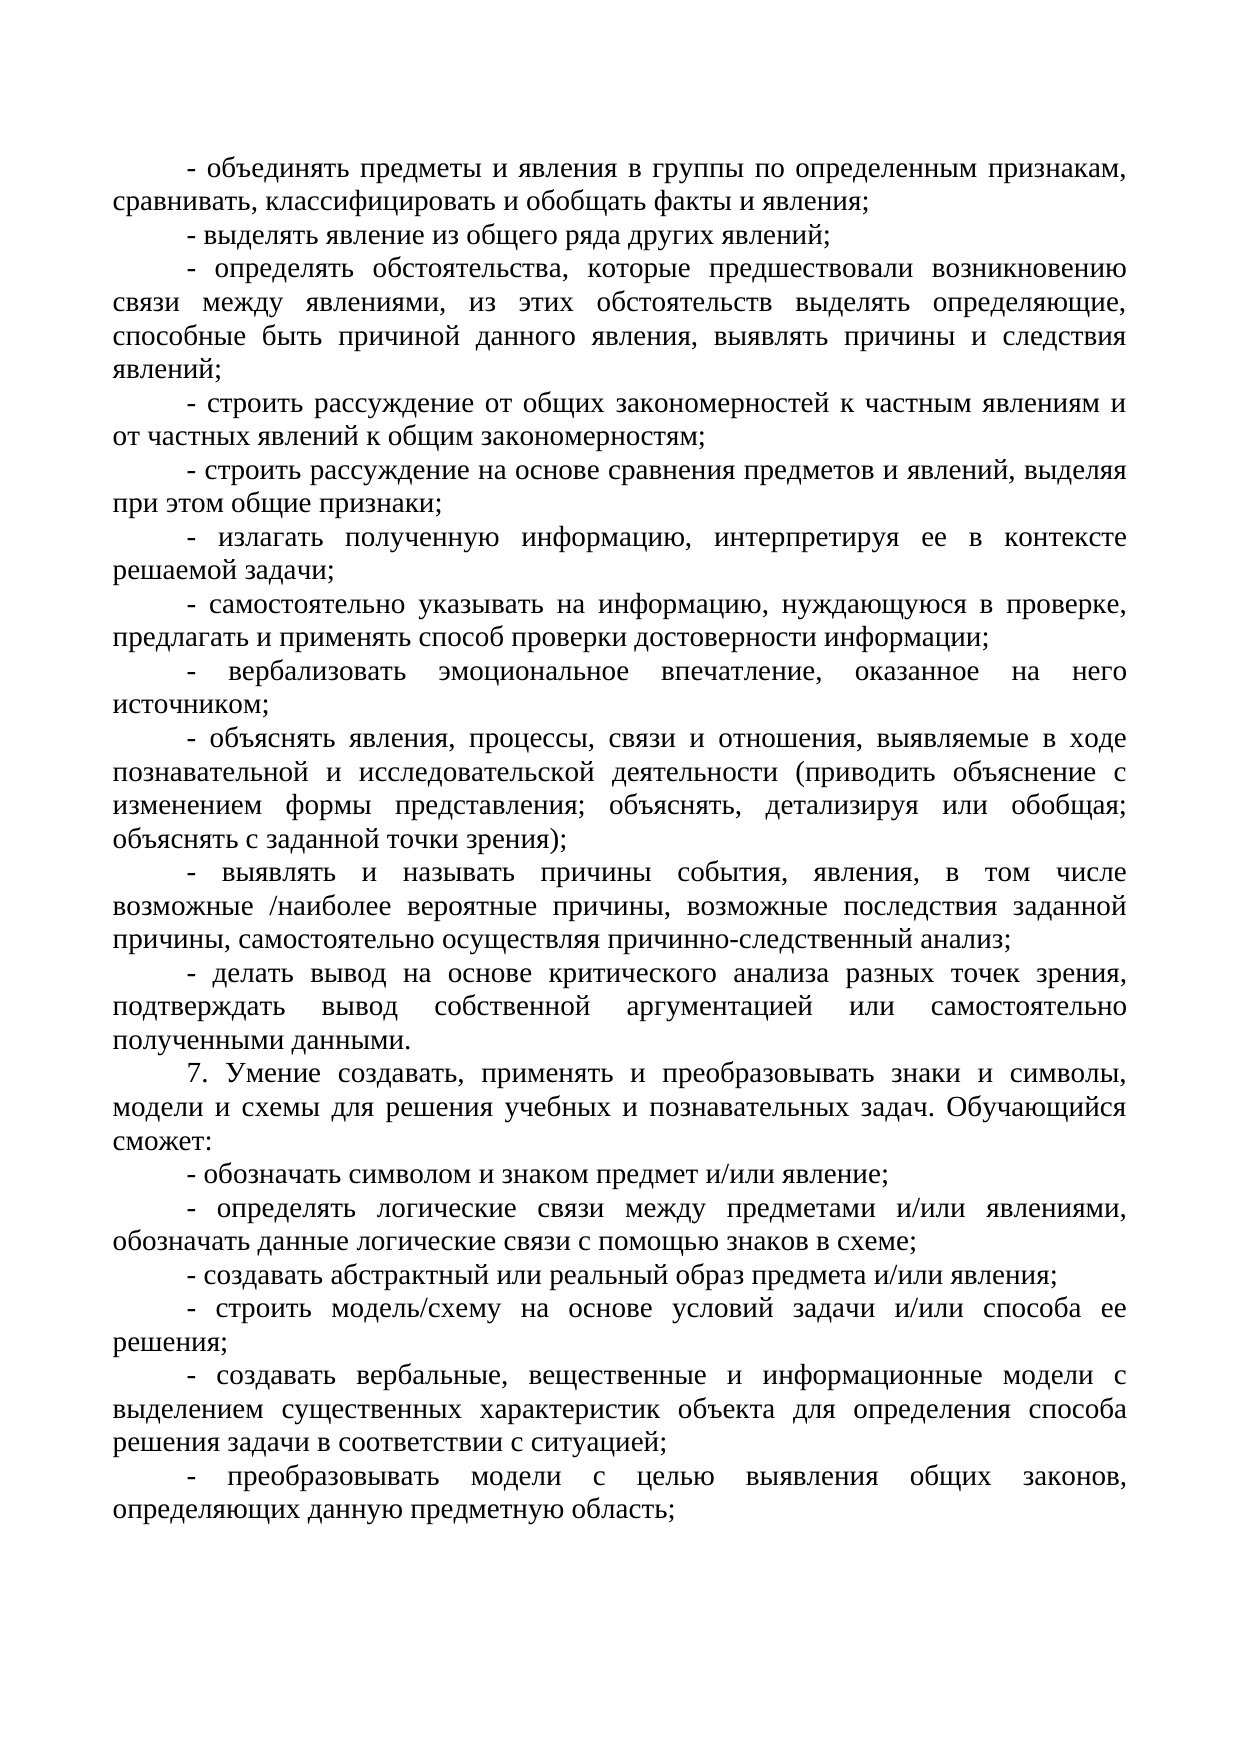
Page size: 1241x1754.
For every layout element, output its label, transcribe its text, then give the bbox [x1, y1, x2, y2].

text 7. Умение создавать, применять и преобразовывать знаки и символы, модели и схемы для решения учебных и познавательных задач. Обучающийся сможет: [112, 1056, 1128, 1156]
text - самостоятельно указывать на информацию, нуждающуюся в проверке, предлагать и применять способ проверки достоверности информации; [112, 586, 1128, 653]
text - определять логические связи между предметами и/или явлениями, обозначать данные логические связи с помощью знаков в схеме; [112, 1190, 1128, 1257]
text - создавать вербальные, вещественные и информационные модели с выделением существенных характеристик объекта для определения способа решения задачи в соответствии с ситуацией; [112, 1357, 1128, 1458]
text - объединять предметы и явления в группы по определенным признакам, сравнивать, классифицировать и обобщать факты и явления; [112, 150, 1128, 217]
text - объяснять явления, процессы, связи и отношения, выявляемые в ходе познавательной и исследовательской деятельности (приводить объяснение с изменением формы представления; объяснять, детализируя или обобщая; объяснять с заданной точки зрения); [112, 720, 1128, 854]
text - преобразовывать модели с целью выявления общих законов, определяющих данную предметную область; [112, 1458, 1128, 1525]
text - создавать абстрактный или реальный образ предмета и/или явления; [112, 1257, 1128, 1290]
text - обозначать символом и знаком предмет и/или явление; [112, 1156, 1128, 1190]
text - определять обстоятельства, которые предшествовали возникновению связи между явлениями, из этих обстоятельств выделять определяющие, способные быть причиной данного явления, выявлять причины и следствия явлений; [112, 251, 1128, 385]
text - делать вывод на основе критического анализа разных точек зрения, подтверждать вывод собственной аргументацией или самостоятельно полученными данными. [112, 955, 1128, 1056]
text - излагать полученную информацию, интерпретируя ее в контексте решаемой задачи; [112, 519, 1128, 586]
text - строить модель/схему на основе условий задачи и/или способа ее решения; [112, 1290, 1128, 1357]
text - выявлять и называть причины события, явления, в том числе возможные /наиболее вероятные причины, возможные последствия заданной причины, самостоятельно осуществляя причинно-следственный анализ; [112, 854, 1128, 955]
text - вербализовать эмоциональное впечатление, оказанное на него источником; [112, 653, 1128, 720]
text - строить рассуждение от общих закономерностей к частным явлениям и от частных явлений к общим закономерностям; [112, 385, 1128, 452]
text - строить рассуждение на основе сравнения предметов и явлений, выделяя при этом общие признаки; [112, 452, 1128, 519]
text - выделять явление из общего ряда других явлений; [112, 217, 1128, 251]
